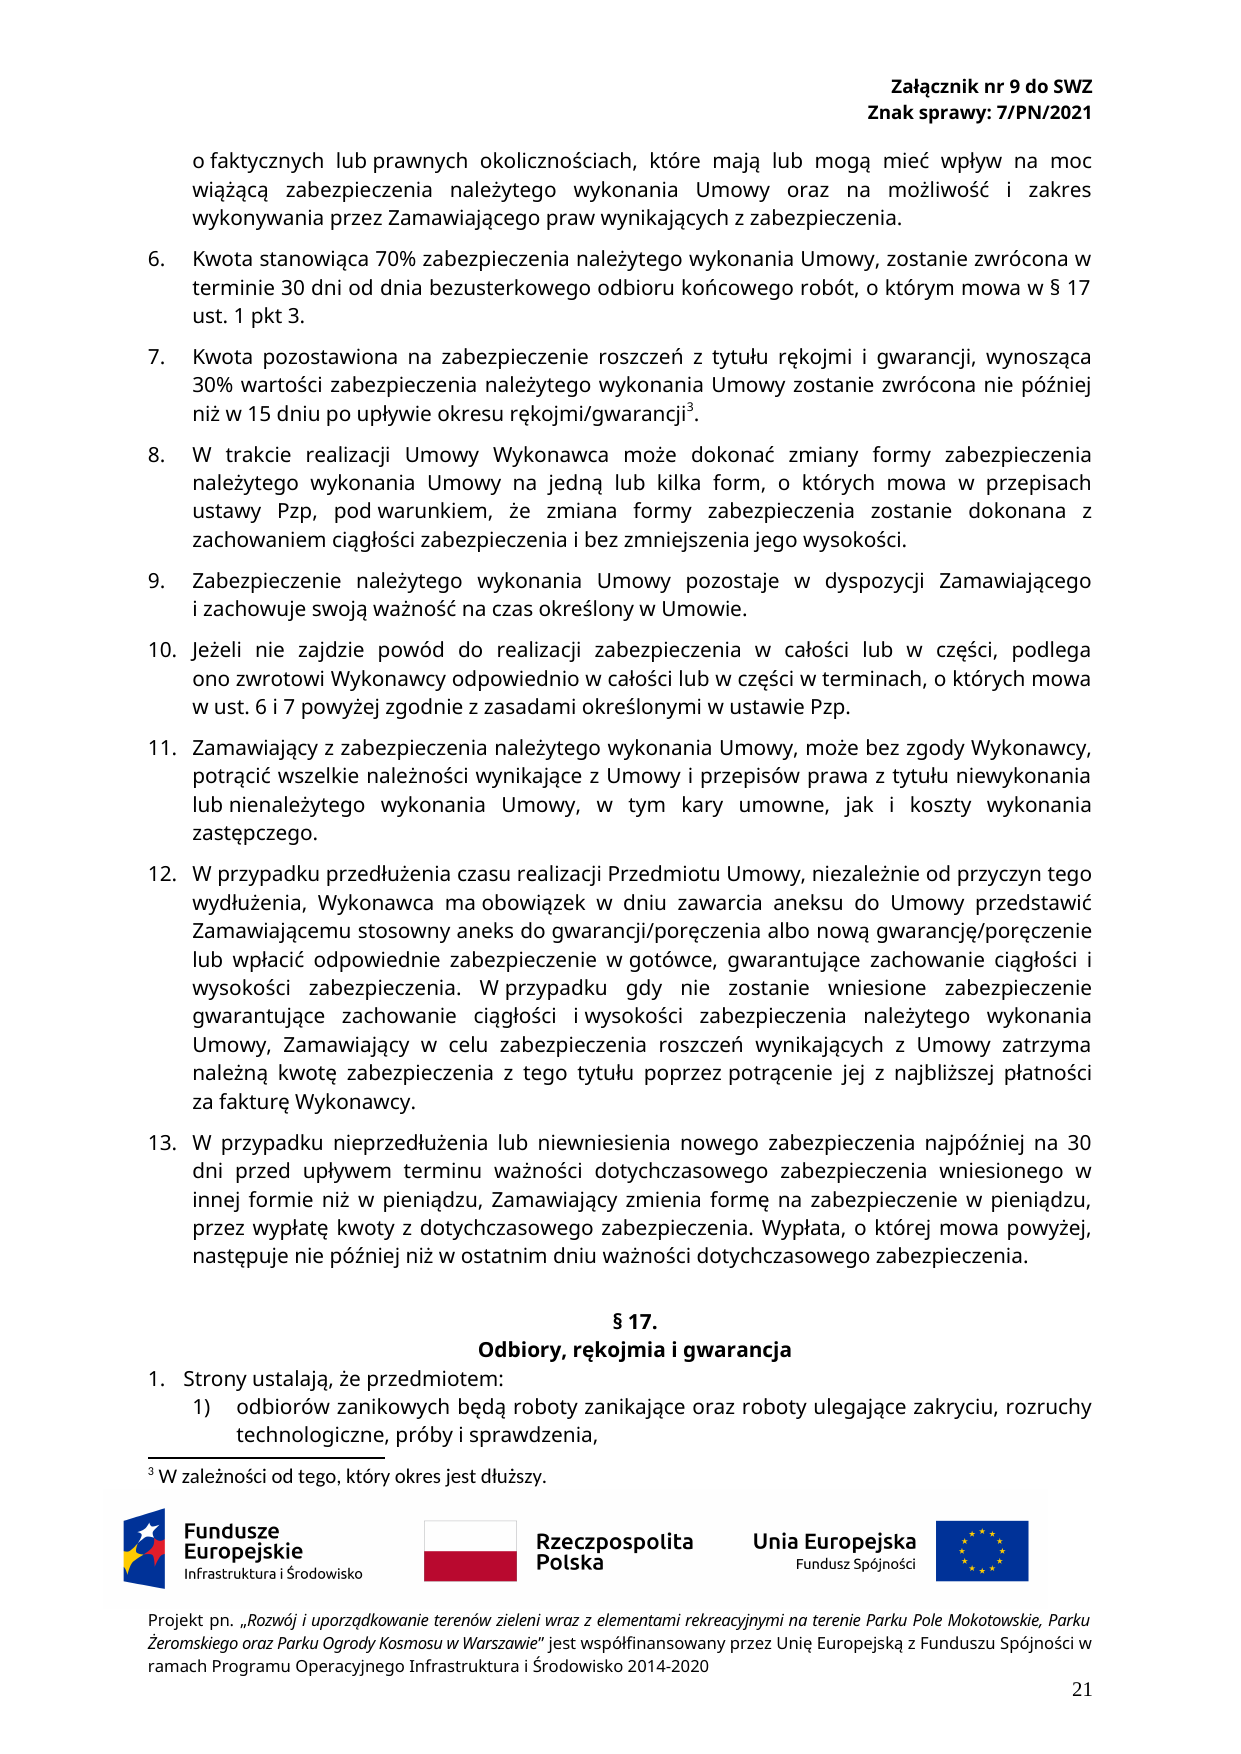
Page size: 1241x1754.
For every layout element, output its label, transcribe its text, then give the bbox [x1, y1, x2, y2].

list W przypadku nieprzedłużenia lub niewniesienia nowego zabezpieczenia najpóźniej na 30 dni przed upływem terminu ważności dotychczasowego zabezpieczenia wniesionego w innej formie niż w pieniądzu, Zamawiający zmienia formę na zabezpieczenie w pieniądzu, przez wypłatę kwoty z dotychczasowego zabezpieczenia. Wypłata, o której mowa powyżej, następuje nie później niż w ostatnim dniu ważności dotychczasowego zabezpieczenia. [148, 1128, 1093, 1270]
picture [103, 1489, 1049, 1609]
list Jeżeli nie zajdzie powód do realizacji zabezpieczenia w całości lub w części, podlega ono zwrotowi Wykonawcy odpowiednio w całości lub w części w terminach, o których mowa w ust. 6 i 7 powyżej zgodnie z zasadami określonymi w ustawie Pzp. [148, 635, 1093, 721]
list odbiorów zanikowych będą roboty zanikające oraz roboty ulegające zakryciu, rozruchy technologiczne, próby i sprawdzenia, [192, 1392, 1093, 1449]
list Kwota stanowiąca 70% zabezpieczenia należytego wykonania Umowy, zostanie zwrócona w terminie 30 dni od dnia bezusterkowego odbioru końcowego robót, o którym mowa w § 17 ust. 1 pkt 3. [148, 244, 1093, 329]
list Zabezpieczenie należytego wykonania Umowy pozostaje w dyspozycji Zamawiającego i zachowuje swoją ważność na czas określony w Umowie. [148, 566, 1093, 623]
list W przypadku przedłużenia czasu realizacji Przedmiotu Umowy, niezależnie od przyczyn tego wydłużenia, Wykonawca ma obowiązek w dniu zawarcia aneksu do Umowy przedstawić Zamawiającemu stosowny aneks do gwarancji/poręczenia albo nową gwarancję/poręczenie lub wpłacić odpowiednie zabezpieczenie w gotówce, gwarantujące zachowanie ciągłości i wysokości zabezpieczenia. W przypadku gdy nie zostanie wniesione zabezpieczenie gwarantujące zachowanie ciągłości i wysokości zabezpieczenia należytego wykonania Umowy, Zamawiający w celu zabezpieczenia roszczeń wynikających z Umowy zatrzyma należną kwotę zabezpieczenia z tego tytułu poprzez potrącenie jej z najbliższej płatności za fakturę Wykonawcy. [148, 859, 1093, 1115]
list Strony ustalają, że przedmiotem: [148, 1364, 1093, 1392]
list Zamawiający z zabezpieczenia należytego wykonania Umowy, może bez zgody Wykonawcy, potrącić wszelkie należności wynikające z Umowy i przepisów prawa z tytułu niewykonania lub nienależytego wykonania Umowy, w tym kary umowne, jak i koszty wykonania zastępczego. [148, 733, 1093, 847]
text § 17. [177, 1307, 1093, 1335]
list W trakcie realizacji Umowy Wykonawca może dokonać zmiany formy zabezpieczenia należytego wykonania Umowy na jedną lub kilka form, o których mowa w przepisach ustawy Pzp, pod warunkiem, że zmiana formy zabezpieczenia zostanie dokonana z zachowaniem ciągłości zabezpieczenia i bez zmniejszenia jego wysokości. [148, 440, 1093, 553]
text Odbiory, rękojmia i gwarancja [177, 1335, 1093, 1364]
list Kwota pozostawiona na zabezpieczenie roszczeń z tytułu rękojmi i gwarancji, wynosząca 30% wartości zabezpieczenia należytego wykonania Umowy zostanie zwrócona nie później niż w 15 dniu po upływie okresu rękojmi/gwarancji. [148, 342, 1093, 427]
